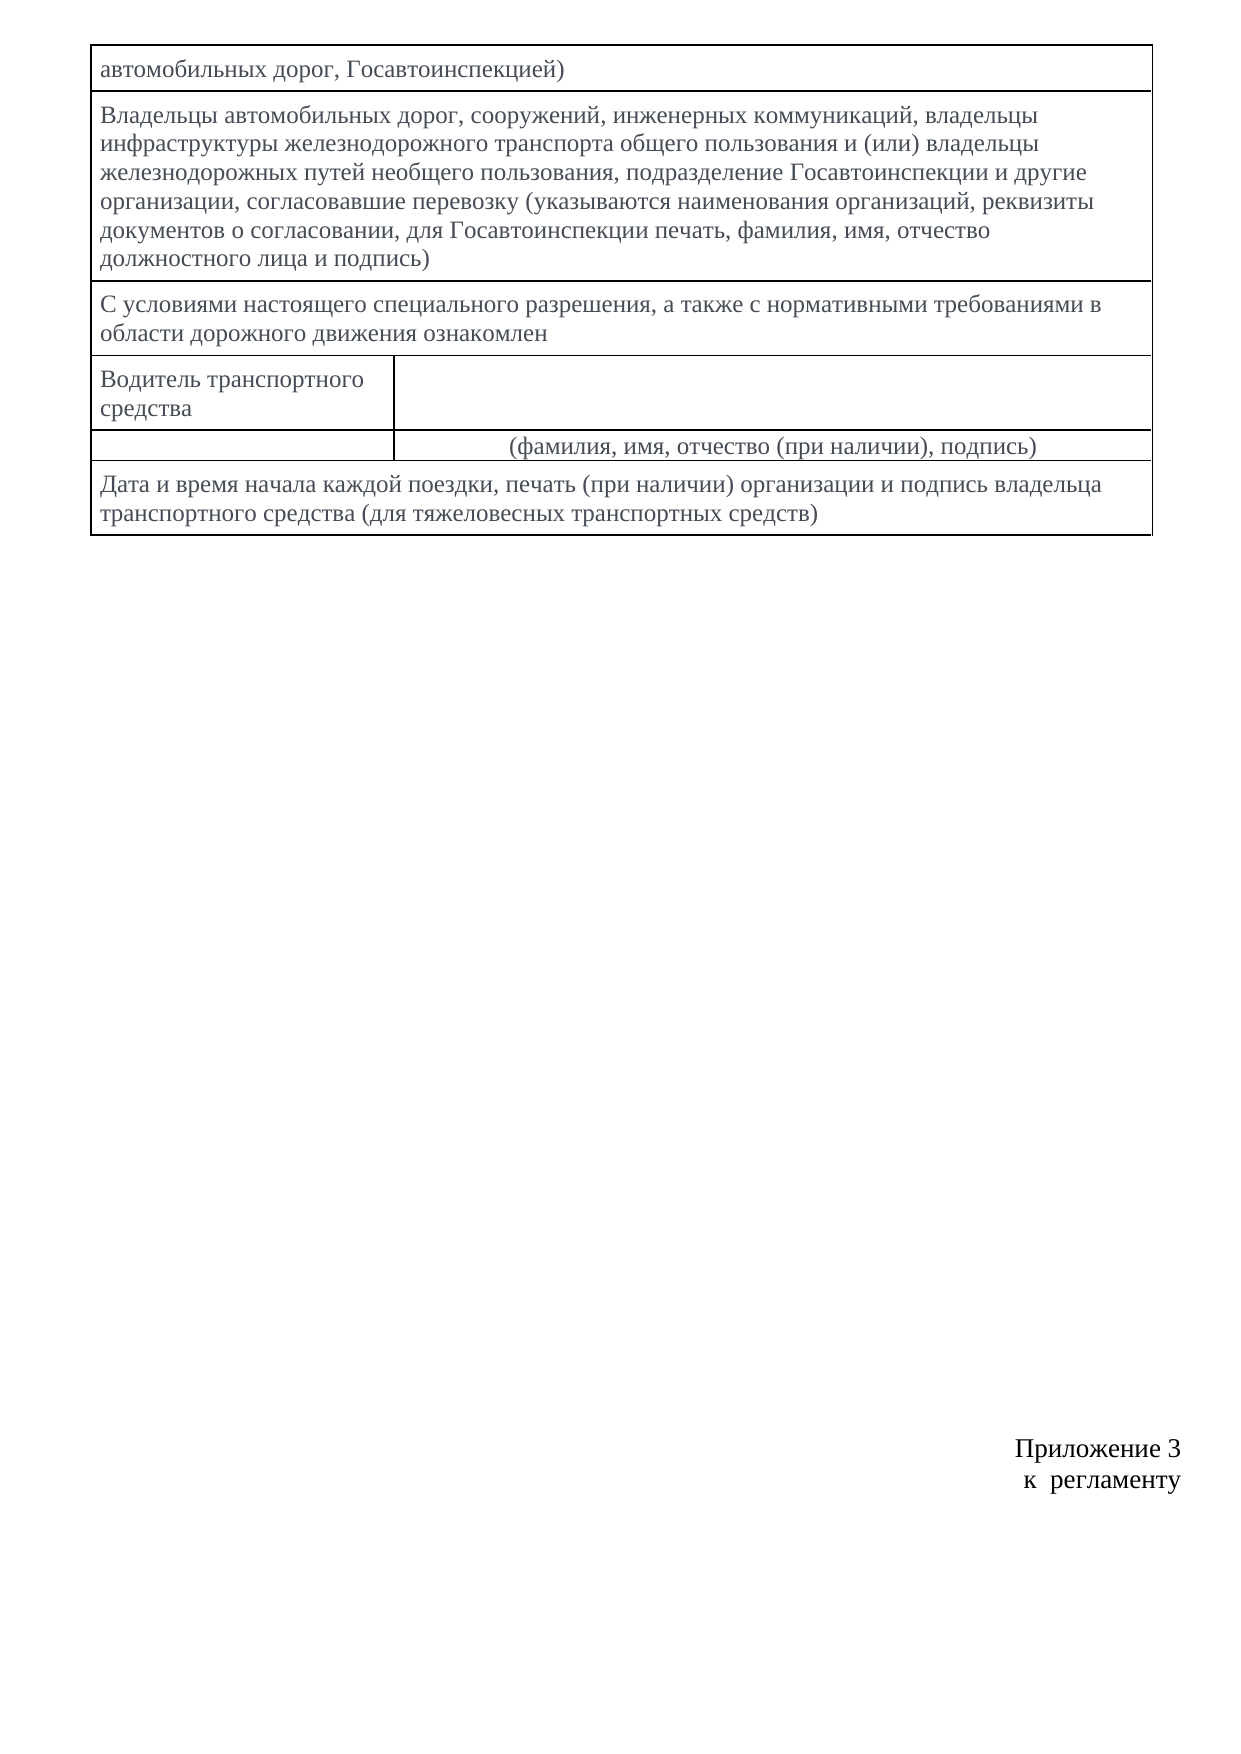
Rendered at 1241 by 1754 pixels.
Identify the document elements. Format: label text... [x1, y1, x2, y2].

table_cell [395, 355, 1152, 429]
table_cell (фамилия, имя, отчество (при наличии), подпись) [395, 429, 1152, 460]
text Приложение 3 [177, 1432, 1181, 1463]
table_cell Дата и время начала каждой поездки, печать (при наличии) организации и подпись владельца транспортного средства (для тяжеловесных транспортных средств) [92, 460, 1152, 534]
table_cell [92, 46, 1152, 90]
table_cell Владельцы автомобильных дорог, сооружений, инженерных коммуникаций, владельцы инфраструктуры железнодорожного транспорта общего пользования и (или) владельцы железнодорожных путей необщего пользования, подразделение Госавтоинспекции и другие организации, согласовавшие перевозку (указываются наименования организаций, реквизиты документов о согласовании, для Госавтоинспекции печать, фамилия, имя, отчество должностного лица и подпись) [92, 90, 1152, 280]
table_cell [92, 431, 393, 460]
text к регламенту [177, 1463, 1181, 1494]
table_cell С условиями настоящего специального разрешения, а также с нормативными требованиями в области дорожного движения ознакомлен [92, 280, 1152, 355]
table_cell Водитель транспортного средства [92, 356, 393, 429]
